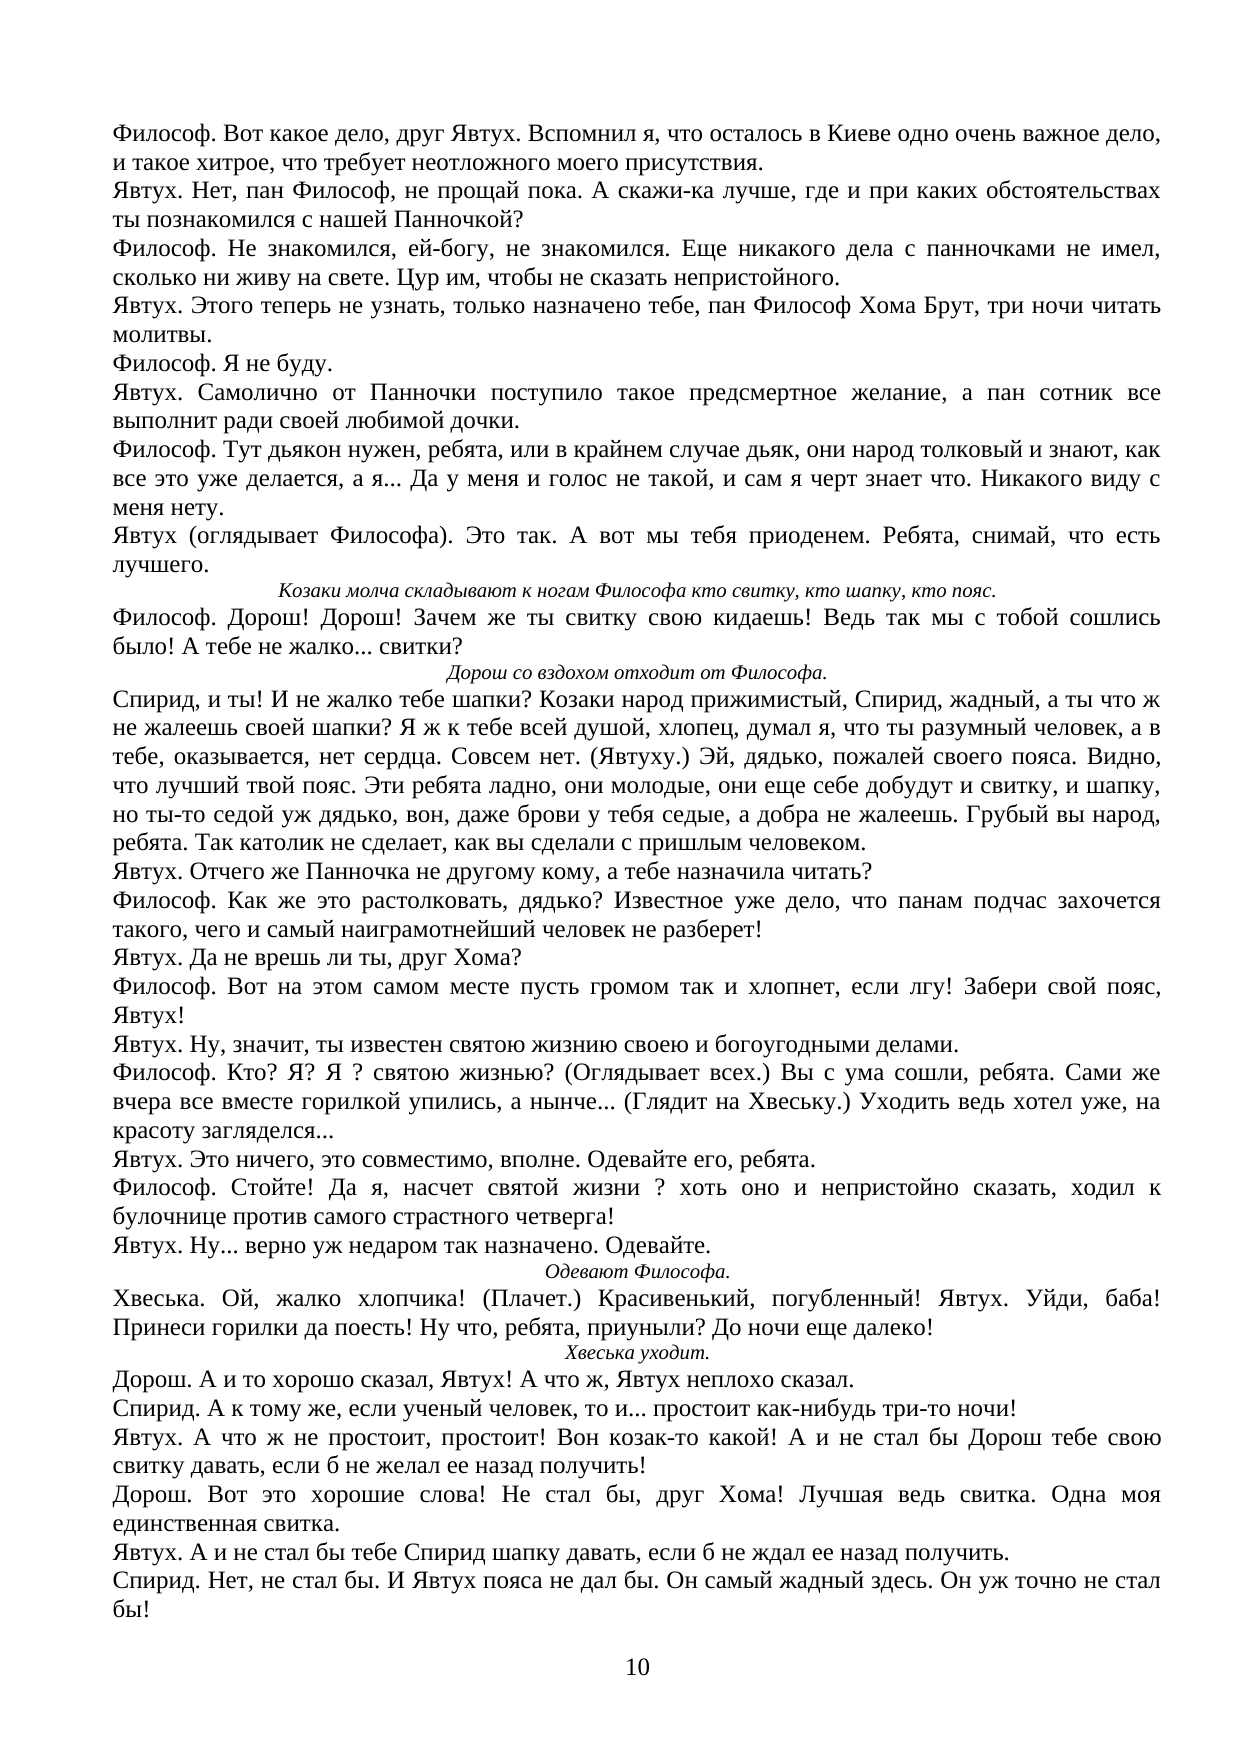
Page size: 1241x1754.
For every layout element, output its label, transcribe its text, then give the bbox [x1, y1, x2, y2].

text Философ. Тут дьякон нужен, ребята, или в крайнем случае дьяк, они народ толковый и знают, как все это уже делается, а я... Да у меня и голос не такой, и сам я черт знает что. Никакого виду с меня нету. [112, 434, 1162, 521]
text Явтух. Да не врешь ли ты, друг Хома? [112, 942, 1162, 971]
text Дорош. А и то хорошо сказал, Явтух! А что ж, Явтух неплохо сказал. [112, 1364, 1162, 1393]
text Хвеська. Ой, жалко хлопчика! (Плачет.) Красивенький, погубленный! Явтух. Уйди, баба! Принеси горилки да поесть! Ну что, ребята, приуныли? До ночи еще далеко! [112, 1283, 1162, 1340]
text Явтух. Ну, значит, ты известен святою жизнию своею и богоугодными делами. [112, 1029, 1162, 1057]
text Философ. Я не буду. [112, 348, 1162, 377]
text Явтух (оглядывает Философа). Это так. А вот мы тебя приоденем. Ребята, снимай, что есть лучшего. [112, 521, 1162, 578]
text Спирид. Нет, не стал бы. И Явтух пояса не дал бы. Он самый жадный здесь. Он уж точно не стал бы! [112, 1566, 1162, 1623]
text Явтух. Этого теперь не узнать, только назначено тебе, пан Философ Хома Брут, три ночи читать молитвы. [112, 291, 1162, 348]
text Дорош. Вот это хорошие слова! Не стал бы, друг Хома! Лучшая ведь свитка. Одна моя единственная свитка. [112, 1479, 1162, 1537]
text Философ. Дорош! Дорош! Зачем же ты свитку свою кидаешь! Ведь так мы с тобой сошлись было! А тебе не жалко... свитки? [112, 602, 1162, 660]
text Хвеська уходит. [112, 1340, 1162, 1364]
text Явтух. Нет, пан Философ, не прощай пока. А скажи-ка лучше, где и при каких обстоятельствах ты познакомился с нашей Панночкой? [112, 176, 1162, 233]
text Явтух. Это ничего, это совместимо, вполне. Одевайте его, ребята. [112, 1144, 1162, 1172]
text Спирид. А к тому же, если ученый человек, то и... простоит как-нибудь три-то ночи! [112, 1393, 1162, 1422]
text Одевают Философа. [112, 1259, 1162, 1283]
text Явтух. Отчего же Панночка не другому кому, а тебе назначила читать? [112, 856, 1162, 885]
text Явтух. А и не стал бы тебе Спирид шапку давать, если б не ждал ее назад получить. [112, 1537, 1162, 1566]
text Дорош со вздохом отходит от Философа. [112, 660, 1162, 684]
text Спирид, и ты! И не жалко тебе шапки? Козаки народ прижимистый, Спирид, жадный, а ты что ж не жалеешь своей шапки? Я ж к тебе всей душой, хлопец, думал я, что ты разумный человек, а в тебе, оказывается, нет сердца. Совсем нет. (Явтуху.) Эй, дядько, пожалей своего пояса. Видно, что лучший твой пояс. Эти ребята ладно, они молодые, они еще себе добудут и свитку, и шапку, но ты-то седой уж дядько, вон, даже брови у тебя седые, а добра не жалеешь. Грубый вы народ, ребята. Так католик не сделает, как вы сделали с пришлым человеком. [112, 684, 1162, 856]
text Философ. Кто? Я? Я ? святою жизнью? (Оглядывает всех.) Вы с ума сошли, ребята. Сами же вчера все вместе горилкой упились, а нынче... (Глядит на Хвеську.) Уходить ведь хотел уже, на красоту загляделся... [112, 1057, 1162, 1144]
text Козаки молча складывают к ногам Философа кто свитку, кто шапку, кто пояс. [112, 578, 1162, 602]
text Философ. Стойте! Да я, насчет святой жизни ? хоть оно и непристойно сказать, ходил к булочнице против самого страстного четверга! [112, 1172, 1162, 1230]
text Явтух. Ну... верно уж недаром так назначено. Одевайте. [112, 1230, 1162, 1259]
text Явтух. Самолично от Панночки поступило такое предсмертное желание, а пан сотник все выполнит ради своей любимой дочки. [112, 377, 1162, 434]
text Явтух. А что ж не простоит, простоит! Вон козак-то какой! А и не стал бы Дорош тебе свою свитку давать, если б не желал ее назад получить! [112, 1422, 1162, 1479]
text Философ. Как же это растолковать, дядько? Известное уже дело, что панам подчас захочется такого, чего и самый наиграмотнейший человек не разберет! [112, 885, 1162, 942]
text Философ. Вот на этом самом месте пусть громом так и хлопнет, если лгу! Забери свой пояс, Явтух! [112, 971, 1162, 1029]
text Философ. Вот какое дело, друг Явтух. Вспомнил я, что осталось в Киеве одно очень важное дело, и такое хитрое, что требует неотложного моего присутствия. [112, 118, 1162, 176]
text Философ. Не знакомился, ей-богу, не знакомился. Еще никакого дела с панночками не имел, сколько ни живу на свете. Цур им, чтобы не сказать непристойного. [112, 233, 1162, 291]
